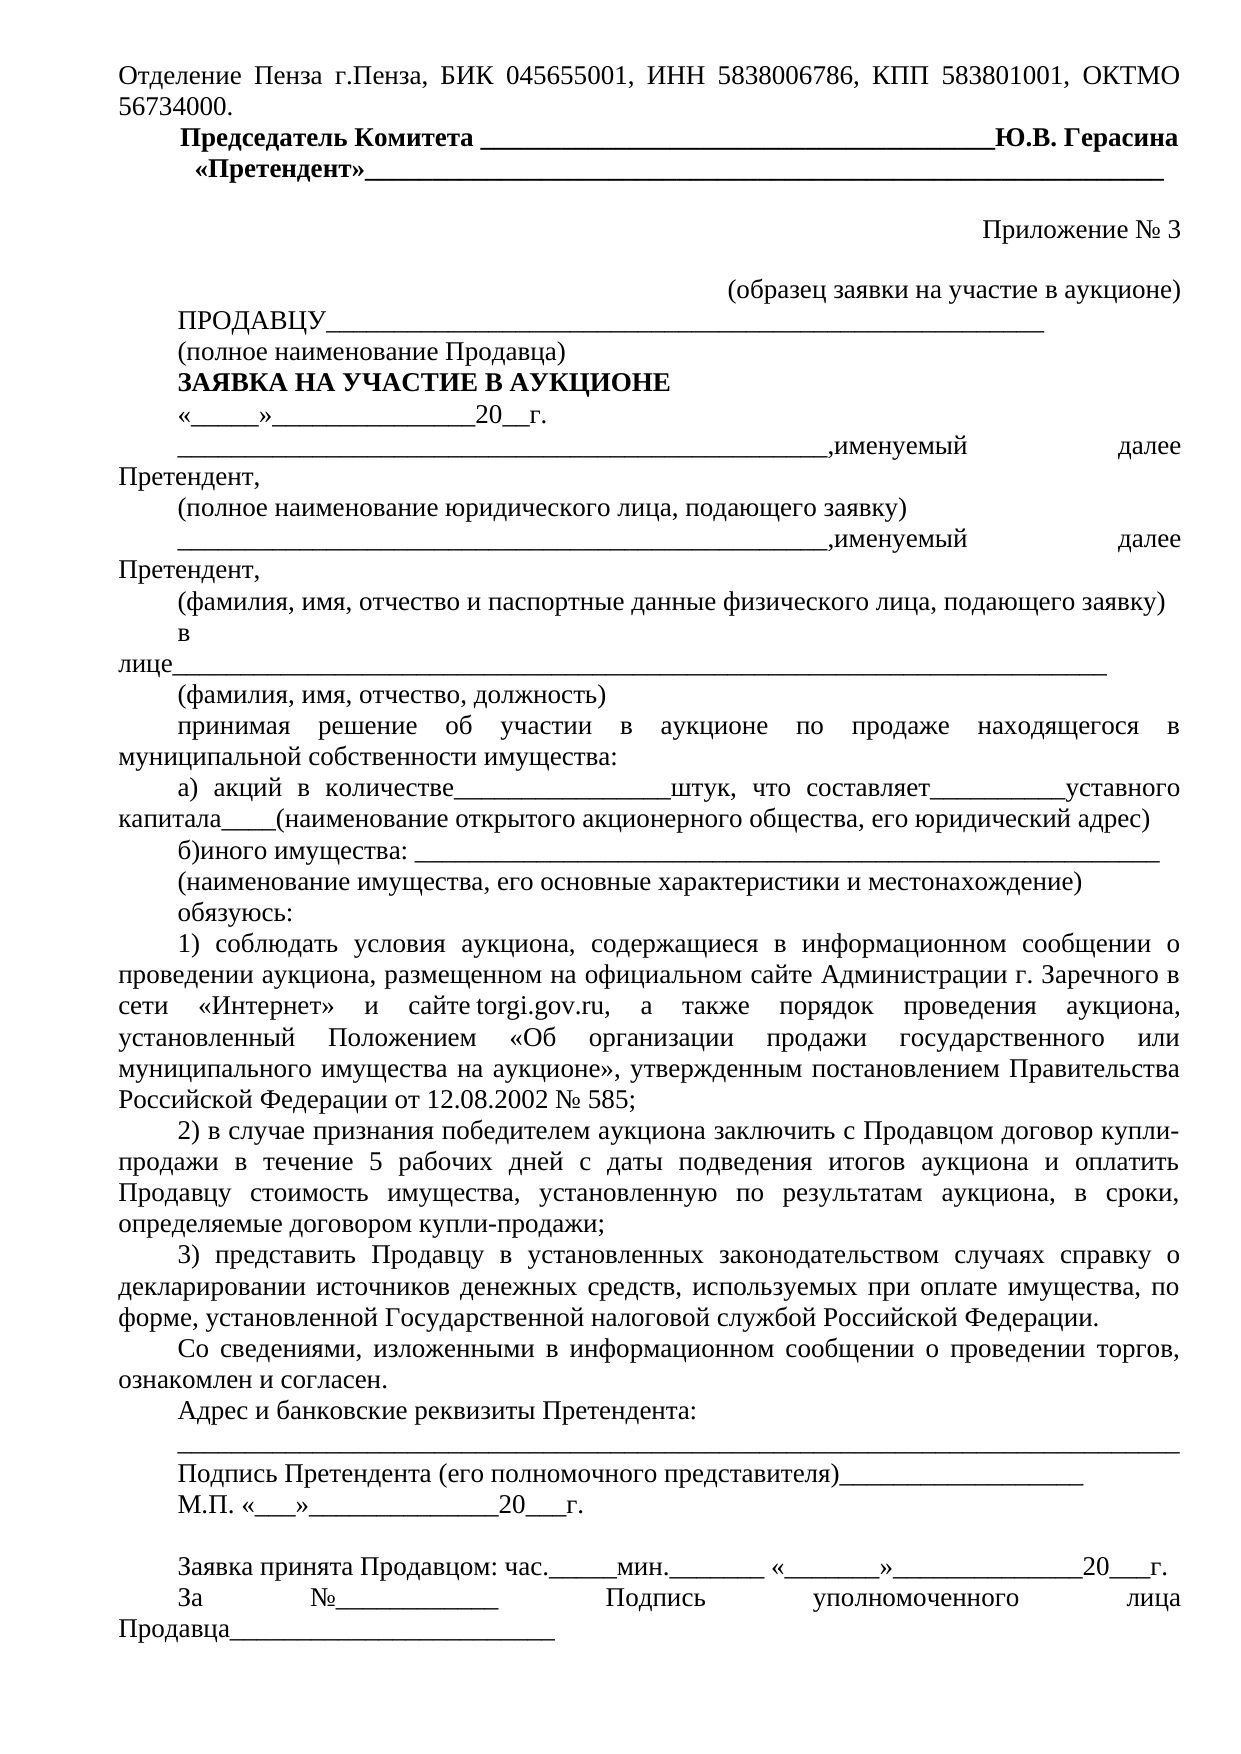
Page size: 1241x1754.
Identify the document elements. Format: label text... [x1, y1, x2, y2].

text (фамилия, имя, отчество, должность) [118, 678, 1181, 709]
text «_____»_______________20__г. [118, 398, 1181, 429]
text ПРОДАВЦУ_____________________________________________________ [118, 304, 1181, 335]
text Приложение № 3 [118, 213, 1181, 244]
text 3) представить Продавцу в установленных законодательством случаях справку о декларировании источников денежных средств, используемых при оплате имущества, по форме, установленной Государственной налоговой службой Российской Федерации. [118, 1239, 1181, 1332]
text (образец заявки на участие в аукционе) [118, 273, 1181, 304]
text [118, 59, 1181, 121]
text __________________________________________________________________________ [118, 1426, 1181, 1457]
text ________________________________________________,именуемый далее Претендент, [118, 522, 1181, 584]
text Подпись Претендента (его полномочного представителя)__________________ [118, 1457, 1181, 1488]
text обязуюсь: [118, 896, 1181, 927]
text За №____________ Подпись уполномоченного лица Продавца________________________ [118, 1581, 1181, 1643]
text (фамилия, имя, отчество и паспортные данные физического лица, подающего заявку) [118, 584, 1181, 616]
text а) акций в количестве________________штук, что составляет__________уставного капитала____(наименование открытого акционерного общества, его юридический адрес) [118, 771, 1181, 834]
text б)иного имущества: _______________________________________________________ [118, 834, 1181, 865]
text (полное наименование юридического лица, подающего заявку) [118, 491, 1181, 522]
text (наименование имущества, его основные характеристики и местонахождение) [118, 865, 1181, 896]
text в лице_____________________________________________________________________ [118, 616, 1181, 678]
text (полное наименование Продавца) [118, 335, 1181, 367]
text 1) соблюдать условия аукциона, содержащиеся в информационном сообщении о проведении аукциона, размещенном на официальном сайте Администрации г. Заречного в сети «Интернет» и сайте torgi.gov.ru, а также порядок проведения аукциона, установленный Положением «Об организации продажи государственного или муниципального имущества на аукционе», утвержденным постановлением Правительства Российской Федерации от 12.08.2002 № 585; [118, 927, 1181, 1114]
text принимая решение об участии в аукционе по продаже находящегося в муниципальной собственности имущества: [118, 709, 1181, 771]
text М.П. «___»______________20___г. [118, 1488, 1181, 1519]
text ________________________________________________,именуемый далее Претендент, [118, 429, 1181, 491]
text Со сведениями, изложенными в информационном сообщении о проведении торгов, ознакомлен и согласен. [118, 1332, 1181, 1394]
text «Претендент»___________________________________________________________ [118, 152, 1181, 184]
text ЗАЯВКА НА УЧАСТИЕ В АУКЦИОНЕ [118, 367, 1181, 398]
text Заявка принята Продавцом: час._____мин._______ «_______»______________20___г. [118, 1550, 1181, 1581]
text Адрес и банковские реквизиты Претендента: [118, 1394, 1181, 1426]
text 2) в случае признания победителем аукциона заключить с Продавцом договор купли-продажи в течение 5 рабочих дней с даты подведения итогов аукциона и оплатить Продавцу стоимость имущества, установленную по результатам аукциона, в сроки, определяемые договором купли-продажи; [118, 1114, 1181, 1239]
text Председатель Комитета ______________________________________Ю.В. Герасина [118, 121, 1181, 152]
